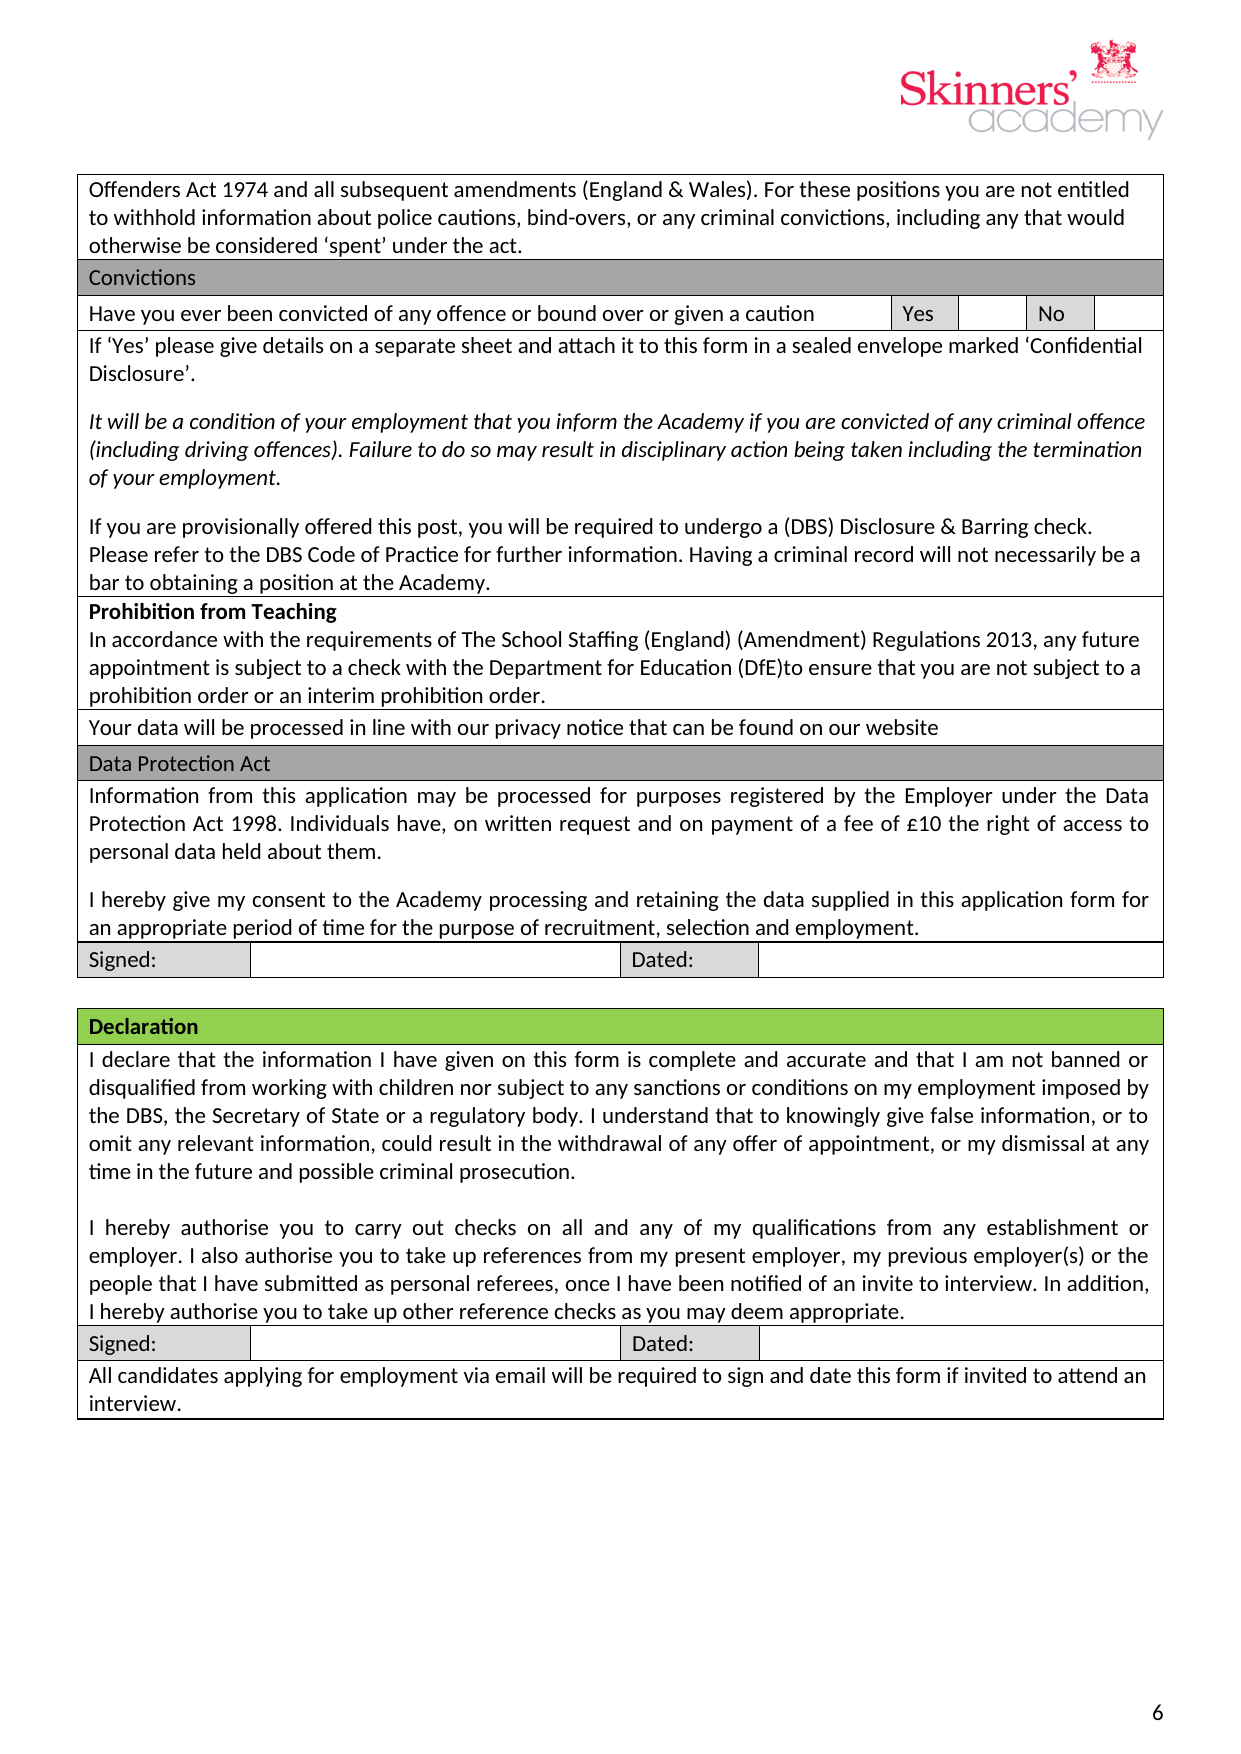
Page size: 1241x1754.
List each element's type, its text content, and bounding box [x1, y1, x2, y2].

table_cell I declare that the information I have given on this form is complete and accurate and that I am not banned or disqualified from working with children nor subject to any sanctions or conditions on my employment imposed by the DBS, the Secretary of State or a regulatory body. I understand that to knowingly give false information, or to omit any relevant information, could result in the withdrawal of any offer of appointment, or my dismissal at any time in the future and possible criminal prosecution. I hereby authorise you to carry out checks on all and any of my qualifications from any establishment or employer. I also authorise you to take up references from my present employer, my previous employer(s) or the people that I have submitted as personal referees, once I have been notified of an invite to interview. In addition, I hereby authorise you to take up other reference checks as you may deem appropriate. [78, 1045, 1163, 1325]
table_cell [251, 943, 620, 977]
table_cell [251, 1326, 620, 1360]
table_cell Signed: [78, 1326, 250, 1360]
table_cell If ‘Yes’ please give details on a separate sheet and attach it to this form in a sealed envelope marked ‘Confidential Disclosure’. It will be a condition of your employment that you inform the Academy if you are convicted of any criminal offence (including driving offences). Failure to do so may result in disciplinary action being taken including the termination of your employment. If you are provisionally offered this post, you will be required to undergo a (DBS) Disclosure & Barring check. Please refer to the DBS Code of Practice for further information. Having a criminal record will not necessarily be a bar to obtaining a position at the Academy. [78, 331, 1163, 596]
table_cell [1095, 296, 1163, 330]
table_header Declaration [78, 1009, 1163, 1044]
table_cell [759, 943, 1163, 977]
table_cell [78, 175, 1163, 259]
table_cell Your data will be processed in line with our privacy notice that can be found on our website [78, 710, 1163, 744]
table_cell No [1027, 296, 1094, 330]
table_cell Dated: [621, 943, 758, 977]
table_cell Yes [892, 296, 958, 330]
table_cell [760, 1326, 1163, 1360]
table_cell All candidates applying for employment via email will be required to sign and date this form if invited to attend an interview. [78, 1361, 1163, 1417]
table_cell Data Protection Act [78, 746, 1163, 780]
table_cell Have you ever been convicted of any offence or bound over or given a caution [78, 296, 891, 330]
table_cell Signed: [78, 943, 250, 977]
table_cell [959, 296, 1026, 330]
table_cell Information from this application may be processed for purposes registered by the Employer under the Data Protection Act 1998. Individuals have, on written request and on payment of a fee of £10 the right of access to personal data held about them. I hereby give my consent to the Academy processing and retaining the data supplied in this application form for an appropriate period of time for the purpose of recruitment, selection and employment. [78, 781, 1163, 941]
table_cell Dated: [621, 1326, 759, 1360]
picture [900, 39, 1164, 140]
table_cell Convictions [78, 260, 1163, 295]
table_cell Prohibition from Teaching In accordance with the requirements of The School Staffing (England) (Amendment) Regulations 2013, any future appointment is subject to a check with the Department for Education (DfE)to ensure that you are not subject to a prohibition order or an interim prohibition order. [78, 597, 1163, 709]
